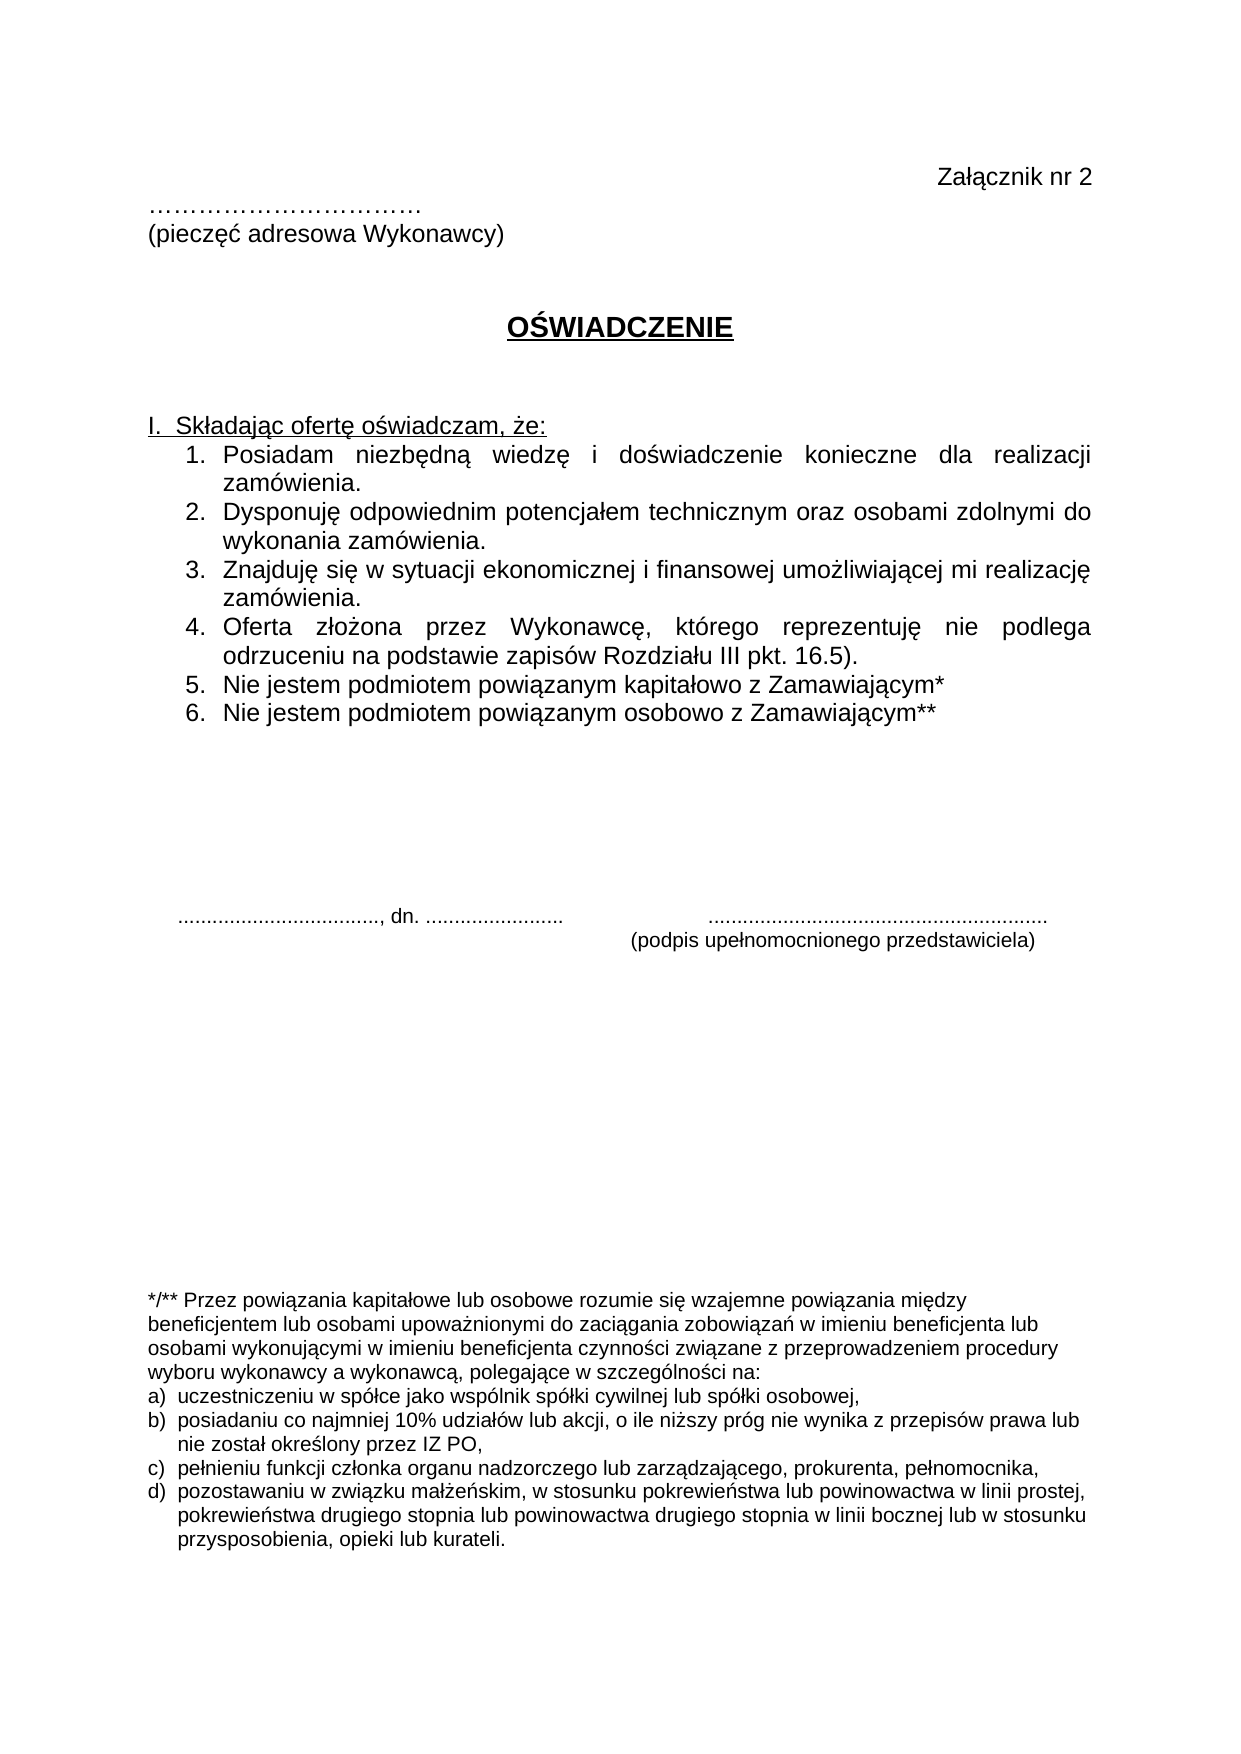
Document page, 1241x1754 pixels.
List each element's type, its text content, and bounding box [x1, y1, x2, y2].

list Posiadam niezbędną wiedzę i doświadczenie konieczne dla realizacji zamówienia. [185, 439, 1092, 497]
text Załącznik nr 2 [148, 162, 1092, 190]
list Dysponuję odpowiednim potencjałem technicznym oraz osobami zdolnymi do wykonania zamówienia. [185, 497, 1092, 554]
text (podpis upełnomocnionego przedstawiciela) [177, 928, 1092, 952]
text ..................................., dn. ........................ ........................................................... [177, 904, 1092, 928]
text I. Składając ofertę oświadczam, że: [148, 411, 1092, 439]
text OŚWIADCZENIE [148, 310, 1092, 344]
list Nie jestem podmiotem powiązanym kapitałowo z Zamawiającym* [185, 669, 1092, 698]
text (pieczęć adresowa Wykonawcy) [148, 219, 1092, 248]
list posiadaniu co najmniej 10% udziałów lub akcji, o ile niższy próg nie wynika z przepisów prawa lub nie został określony przez IZ PO, [148, 1407, 1092, 1455]
list Znajduję się w sytuacji ekonomicznej i finansowej umożliwiającej mi realizację zamówienia. [185, 554, 1092, 612]
list pozostawaniu w związku małżeńskim, w stosunku pokrewieństwa lub powinowactwa w linii prostej, pokrewieństwa drugiego stopnia lub powinowactwa drugiego stopnia w linii bocznej lub w stosunku przysposobienia, opieki lub kurateli. [148, 1479, 1092, 1551]
list uczestniczeniu w spółce jako wspólnik spółki cywilnej lub spółki osobowej, [148, 1383, 1092, 1407]
list pełnieniu funkcji członka organu nadzorczego lub zarządzającego, prokurenta, pełnomocnika, [148, 1455, 1092, 1479]
list Oferta złożona przez Wykonawcę, którego reprezentuję nie podlega odrzuceniu na podstawie zapisów Rozdziału III pkt. 16.5). [185, 612, 1092, 669]
list Nie jestem podmiotem powiązanym osobowo z Zamawiającym** [185, 698, 1092, 727]
text */** Przez powiązania kapitałowe lub osobowe rozumie się wzajemne powiązania między beneficjentem lub osobami upoważnionymi do zaciągania zobowiązań w imieniu beneficjenta lub osobami wykonującymi w imieniu beneficjenta czynności związane z przeprowadzeniem procedury wyboru wykonawcy a wykonawcą, polegające w szczególności na: [148, 1288, 1092, 1383]
text …………………………… [148, 190, 1092, 219]
